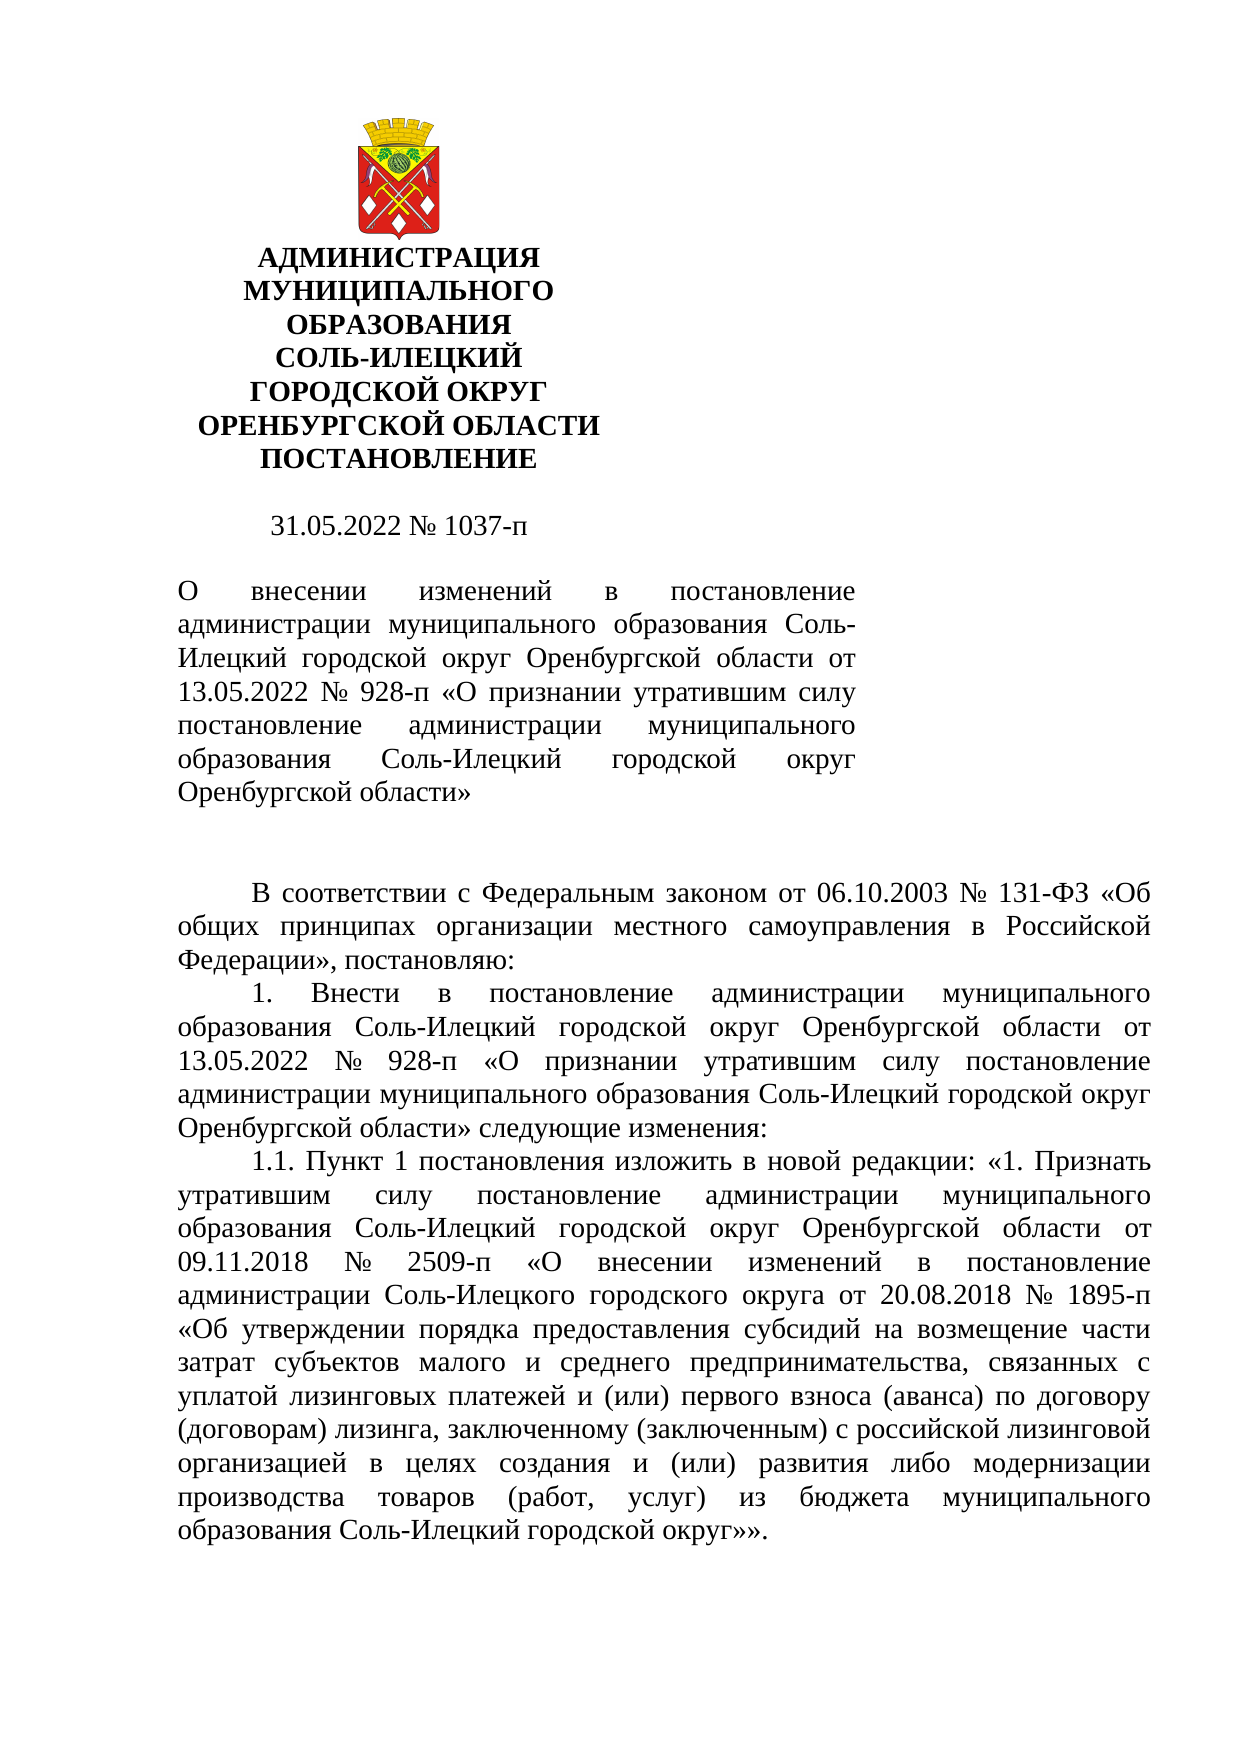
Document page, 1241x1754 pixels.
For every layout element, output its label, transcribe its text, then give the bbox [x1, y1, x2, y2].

picture [358, 118, 440, 240]
text 1.1. Пункт 1 постановления изложить в новой редакции: «1. Признать утратившим силу постановление администрации муниципального образования Соль-Илецкий городской округ Оренбургской области от 09.11.2018 № 2509-п «О внесении изменений в постановление администрации Соль-Илецкого городского округа от 20.08.2018 № 1895-п «Об утверждении порядка предоставления субсидий на возмещение части затрат субъектов малого и среднего предпринимательства, связанных с уплатой лизинговых платежей и (или) первого взноса (аванса) по договору (договорам) лизинга, заключенному (заключенным) с российской лизинговой организацией в целях создания и (или) развития либо модернизации производства товаров (работ, услуг) из бюджета муниципального образования Соль-Илецкий городской округ»». [177, 1143, 1152, 1546]
text В соответствии с Федеральным законом от 06.10.2003 № 131-ФЗ «Об общих принципах организации местного самоуправления в Российской Федерации», постановляю: [177, 875, 1152, 976]
table_header АДМИНИСТРАЦИЯ МУНИЦИПАЛЬНОГО ОБРАЗОВАНИЯ СОЛЬ-ИЛЕЦКИЙ ГОРОДСКОЙ ОКРУГ ОРЕНБУРГСКОЙ ОБЛАСТИ ПОСТАНОВЛЕНИЕ 31.05.2022 № 1037-п [177, 118, 620, 573]
text О внесении изменений в постановление администрации муниципального образования Соль-Илецкий городской округ Оренбургской области от 13.05.2022 № 928-п «О признании утратившим силу постановление администрации муниципального образования Соль-Илецкий городской округ Оренбургской области» [177, 573, 856, 808]
text 1. Внести в постановление администрации муниципального образования Соль-Илецкий городской округ Оренбургской области от 13.05.2022 № 928-п «О признании утратившим силу постановление администрации муниципального образования Соль-Илецкий городской округ Оренбургской области» следующие изменения: [177, 976, 1152, 1143]
